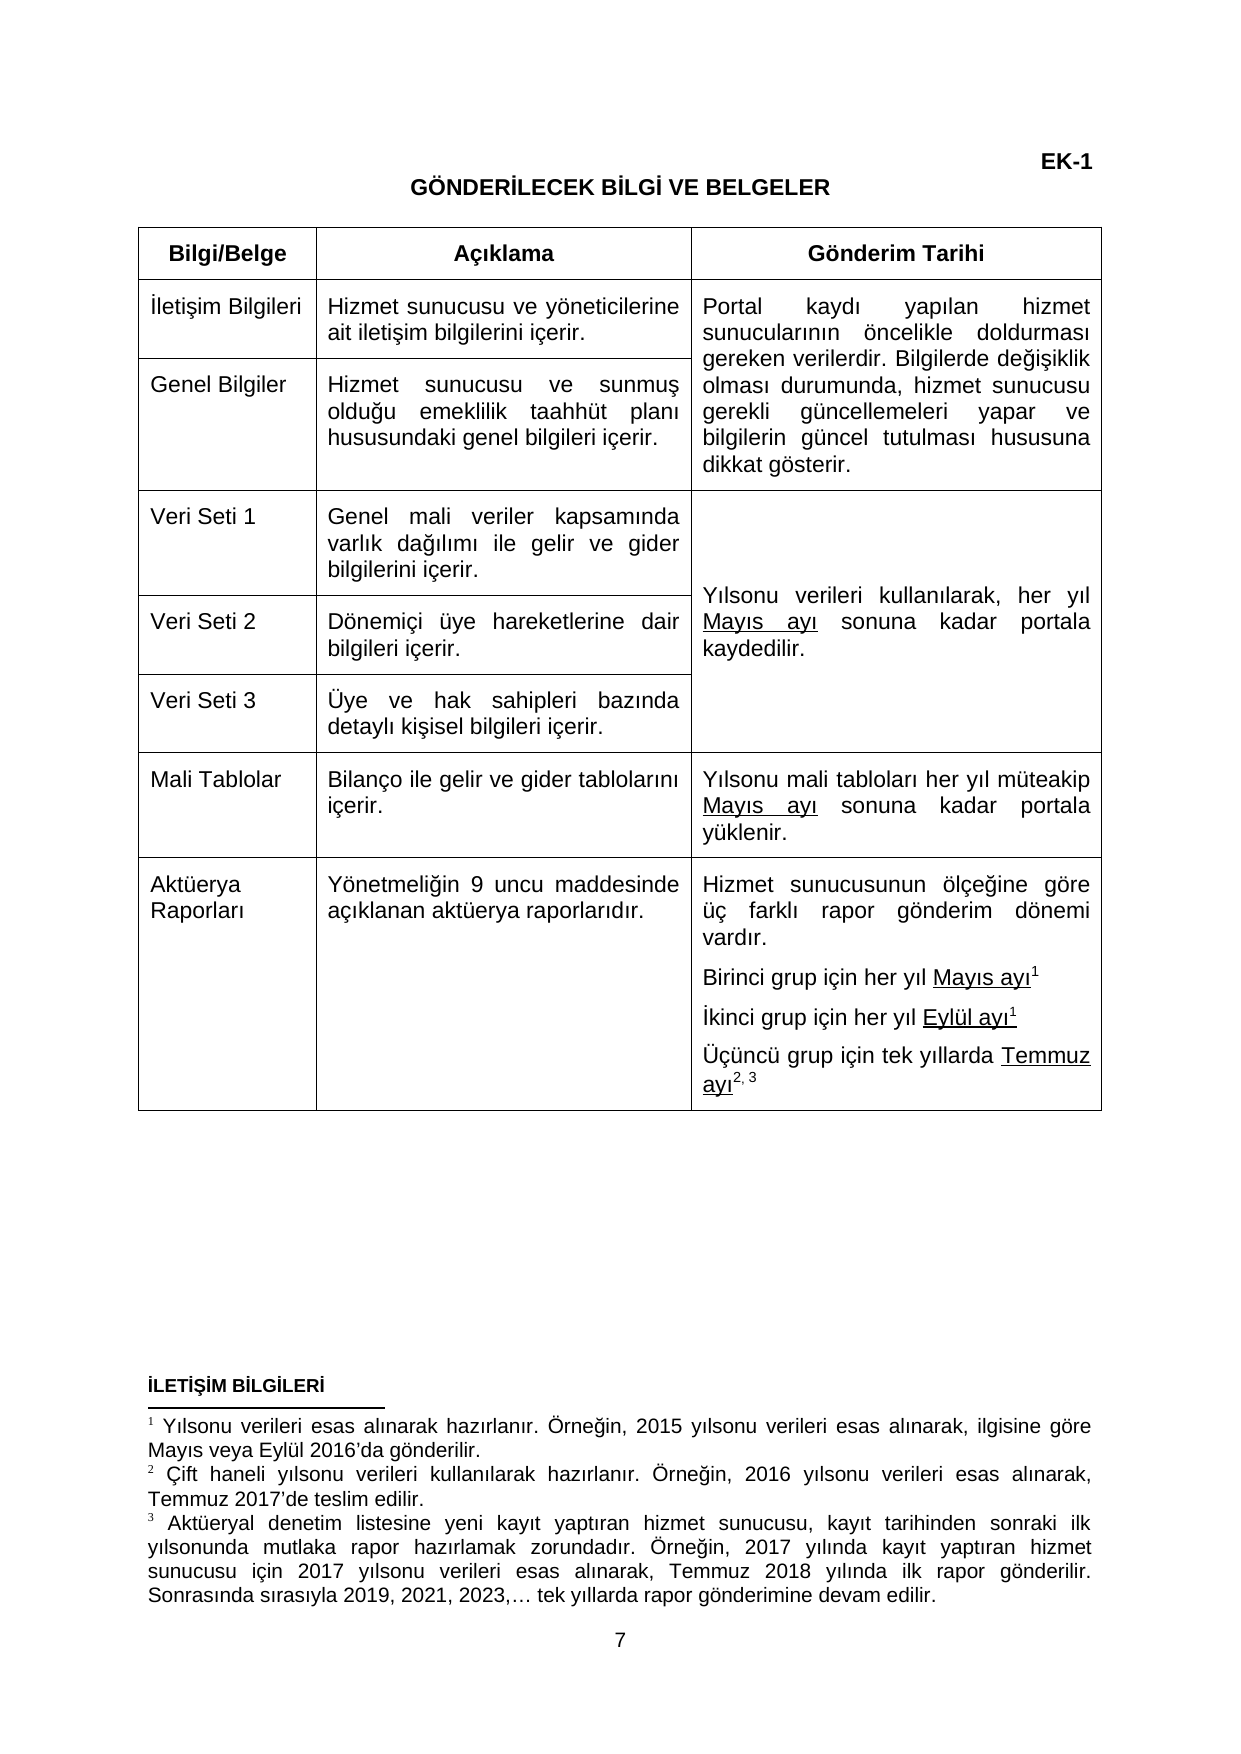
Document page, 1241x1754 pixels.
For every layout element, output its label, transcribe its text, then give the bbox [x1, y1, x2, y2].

table_cell Aktüerya Raporları [139, 858, 316, 1110]
table_header Gönderim Tarihi [692, 228, 1101, 279]
table_cell Yılsonu mali tabloları her yıl müteakip Mayıs ayı sonuna kadar portala yüklenir. [692, 753, 1101, 857]
table_cell Genel Bilgiler [139, 359, 316, 489]
table_cell Hizmet sunucusunun ölçeğine göre üç farklı rapor gönderim dönemi vardır. Birinci grup için her yıl Mayıs ayı İkinci grup için her yıl Eylül ayı1 Üçüncü grup için tek yıllarda Temmuz ayı, [692, 858, 1101, 1110]
text GÖNDERİLECEK BİLGİ VE BELGELER [148, 174, 1093, 200]
text EK-1 [148, 148, 1093, 174]
table_cell Dönemiçi üye hareketlerine dair bilgileri içerir. [317, 596, 691, 673]
table_cell Veri Seti 2 [139, 596, 316, 673]
table_cell Üye ve hak sahipleri bazında detaylı kişisel bilgileri içerir. [317, 675, 691, 752]
table_cell Veri Seti 1 [139, 491, 316, 595]
table_cell Genel mali veriler kapsamında varlık dağılımı ile gelir ve gider bilgilerini içerir. [317, 491, 691, 595]
table_cell Yılsonu verileri kullanılarak, her yıl Mayıs ayı sonuna kadar portala kaydedilir. [692, 491, 1101, 752]
table_header Açıklama [317, 228, 691, 279]
table_cell Yönetmeliğin 9 uncu maddesinde açıklanan aktüerya raporlarıdır. [317, 858, 691, 1110]
table_cell Mali Tablolar [139, 753, 316, 857]
table_header Bilgi/Belge [139, 228, 316, 279]
table_cell Hizmet sunucusu ve sunmuş olduğu emeklilik taahhüt planı hususundaki genel bilgileri içerir. [317, 359, 691, 489]
table_cell Veri Seti 3 [139, 675, 316, 752]
table_cell Portal kaydı yapılan hizmet sunucularının öncelikle doldurması gereken verilerdir. Bilgilerde değişiklik olması durumunda, hizmet sunucusu gerekli güncellemeleri yapar ve bilgilerin güncel tutulması hususuna dikkat gösterir. [692, 280, 1101, 489]
text İLETİŞİM BİLGİLERİ [148, 1375, 1093, 1396]
table_cell İletişim Bilgileri [139, 280, 316, 358]
table_cell Bilanço ile gelir ve gider tablolarını içerir. [317, 753, 691, 857]
table_cell Hizmet sunucusu ve yöneticilerine ait iletişim bilgilerini içerir. [317, 280, 691, 358]
